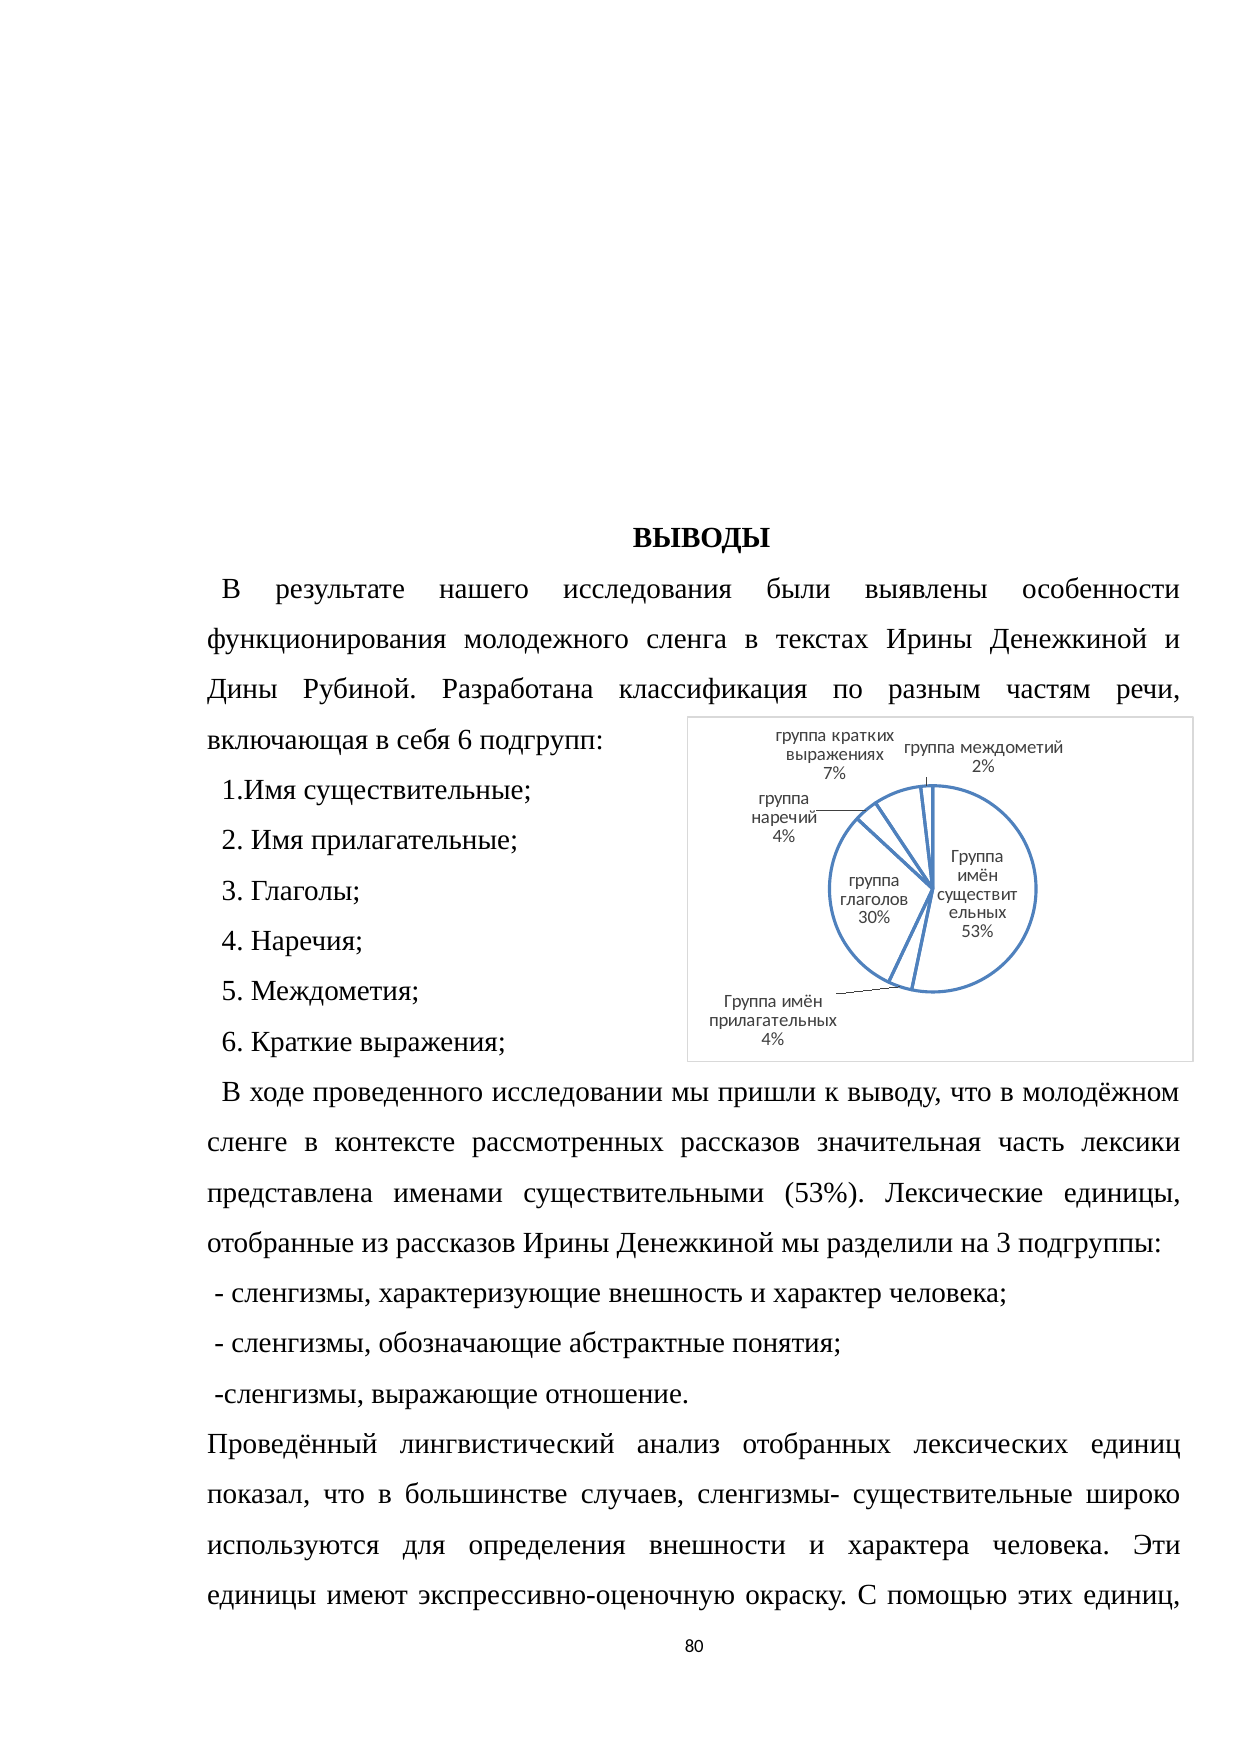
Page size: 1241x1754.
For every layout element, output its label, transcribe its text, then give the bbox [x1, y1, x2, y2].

text В результате нашего исследования были выявлены особенности функционирования молодежного сленга в текстах Ирины Денежкиной и Дины Рубиной. Разработана классификация по разным частям речи, включающая в себя 6 подгрупп: [207, 571, 1181, 755]
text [207, 1426, 1181, 1611]
text В ходе проведенного исследовании мы пришли к выводу, что в молодёжном сленге в контексте рассмотренных рассказов значительная часть лексики представлена именами существительными (53%). Лексические единицы, отобранные из рассказов Ирины Денежкиной мы разделили на 3 подгруппы: [207, 1074, 1181, 1258]
text - сленгизмы, обозначающие абстрактные понятия; [207, 1326, 1181, 1359]
text 6. Краткие выражения; [207, 1024, 687, 1057]
text ВЫВОДЫ [207, 521, 1181, 554]
text -сленгизмы, выражающие отношение. [207, 1376, 1181, 1409]
text 3. Глаголы; [207, 873, 687, 906]
text 5. Междометия; [207, 973, 687, 1007]
text 4. Наречия; [207, 923, 687, 957]
text 2. Имя прилагательные; [207, 822, 687, 856]
text - сленгизмы, характеризующие внешность и характер человека; [207, 1275, 1181, 1309]
text 1.Имя существительные; [207, 772, 687, 806]
